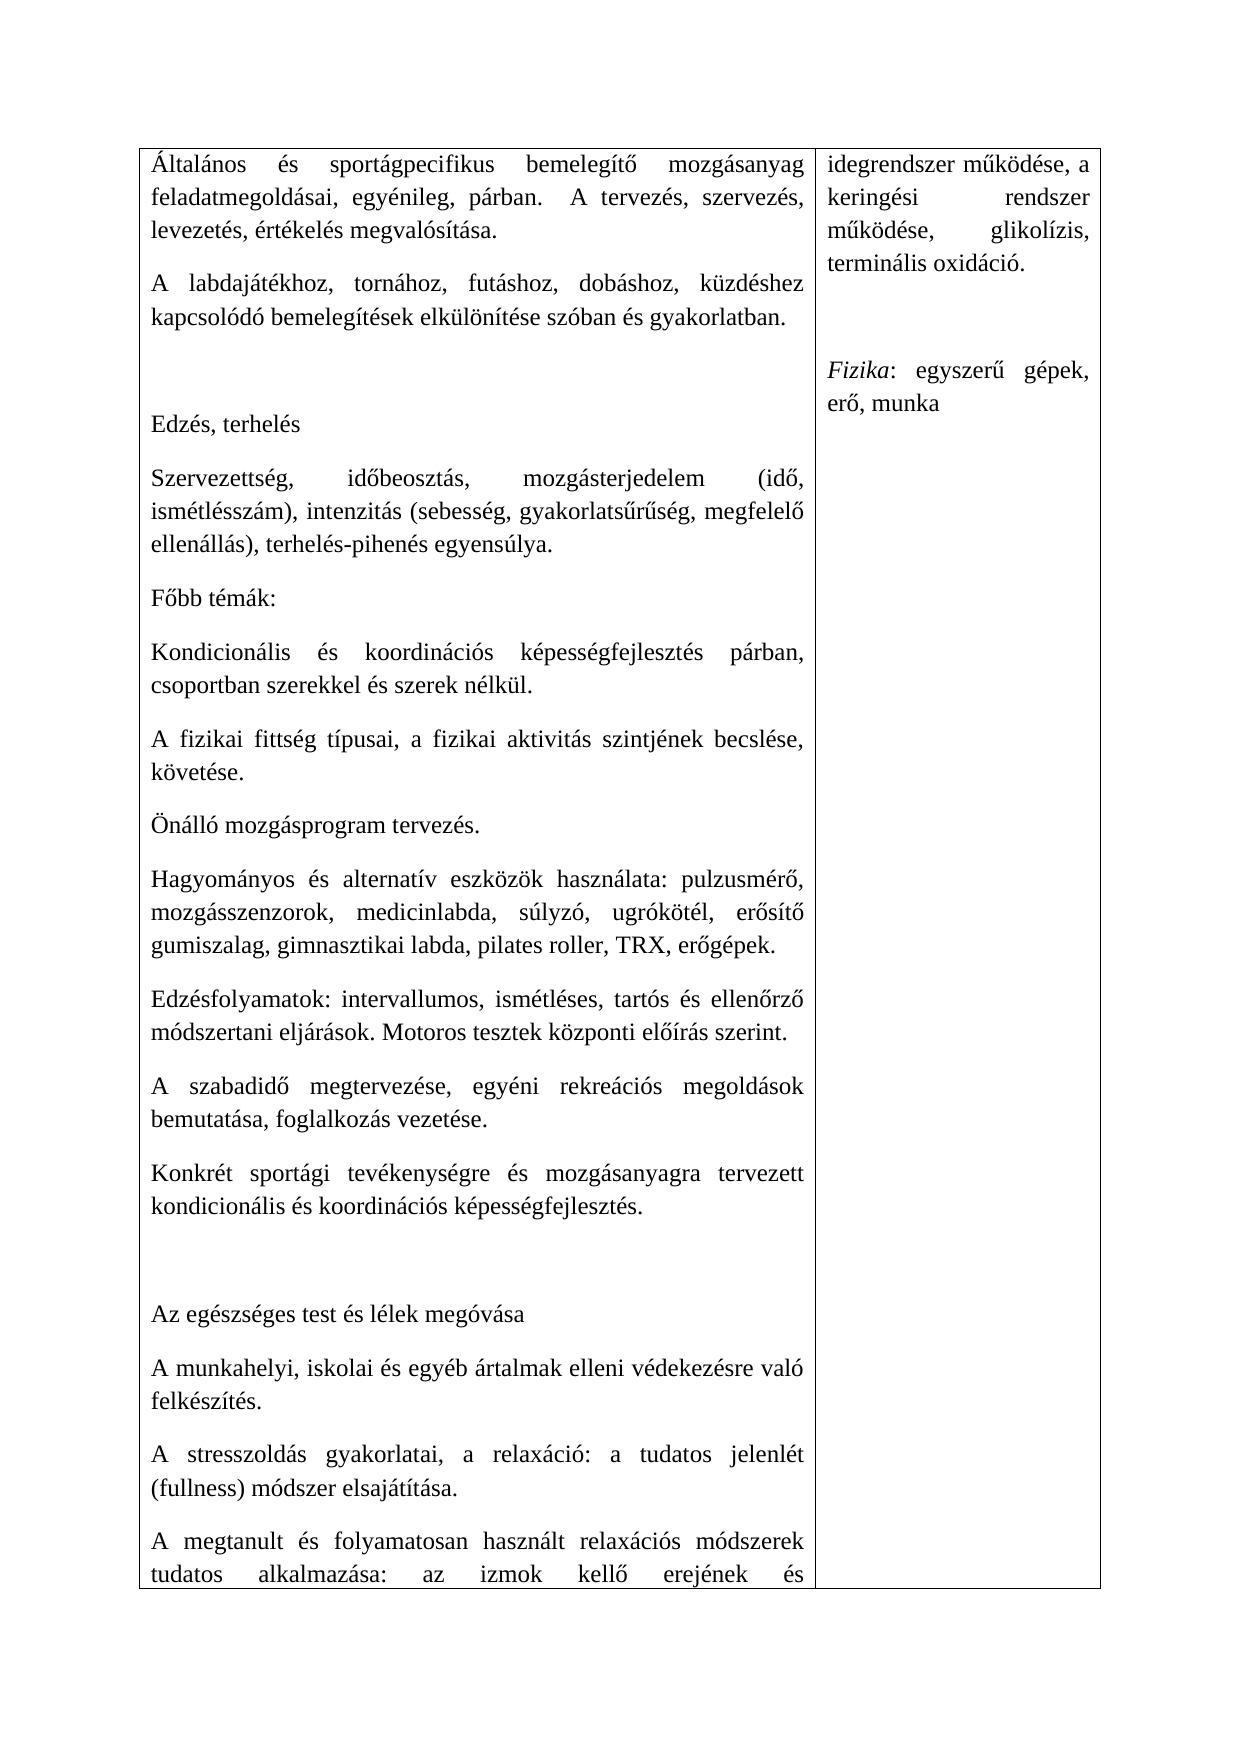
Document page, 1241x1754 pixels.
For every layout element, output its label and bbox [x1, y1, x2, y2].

table_cell [140, 149, 815, 1588]
table_cell [816, 149, 1100, 1588]
